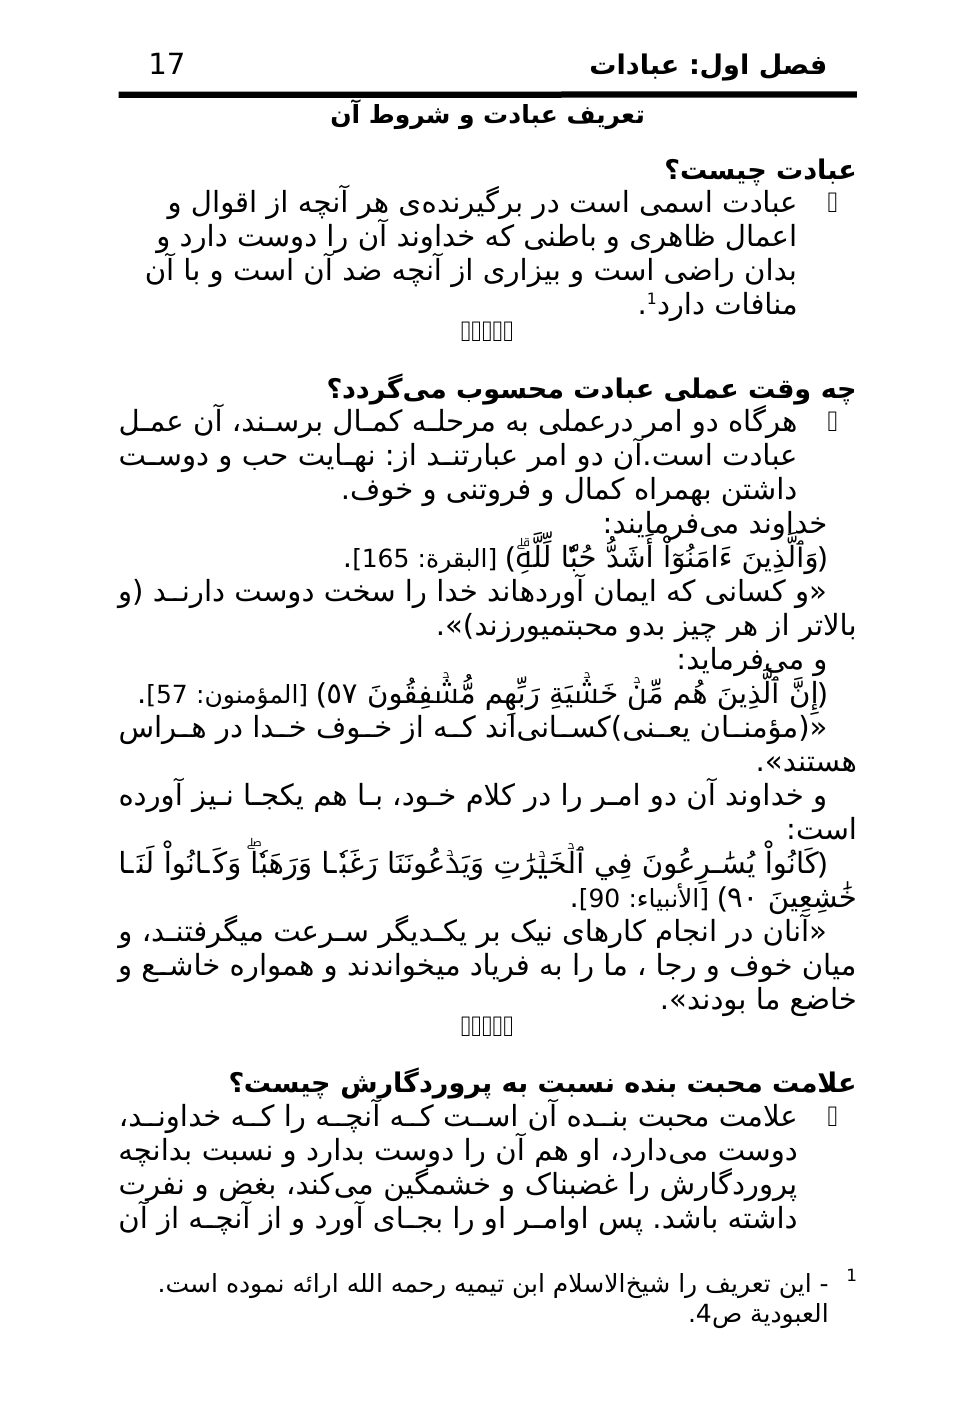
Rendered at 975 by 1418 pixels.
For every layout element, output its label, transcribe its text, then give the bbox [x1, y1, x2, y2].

text تعریف عبادت و شروط آن [118, 100, 857, 129]
text چه وقت عملی عبادت محسوب می‌گردد؟ [118, 373, 857, 405]
text ﴿إِنَّ ٱلَّذِينَ هُم مِّنۡ خَشۡيَةِ رَبِّهِم مُّشۡفِقُونَ ٥٧﴾ [المؤمنون: 57]. [118, 676, 857, 710]
text هرگاه دو امر درعملی به مرحله کمال برسند، آن عمل عبادت است.آن دو امر عبارتند از: نهایت حب و دوست داشتن بهمراه کمال و فروتنی و خوف. [118, 405, 827, 507]
text ﴿كَانُواْ يُسَٰرِعُونَ فِي ٱلۡخَيۡرَٰتِ وَيَدۡعُونَنَا رَغَبٗا وَرَهَبٗاۖ وَكَانُواْ لَنَا خَٰشِعِينَ ٩٠﴾ [الأنبياء: 90]. [118, 846, 857, 914]
text عبادت اسمی است در برگیرنده‌ی هر آنچه از اقوال و اعمال ظاهری و باطنی که خداوند آن را دوست دارد و بدان راضی است و بیزاری از آنچه ضد آن است و با آن منافات دارد. [118, 186, 827, 322]
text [118, 1099, 827, 1235]
text و خداوند آن دو امر را در کلام خود، با هم یکجا نیز آورده است: [118, 778, 857, 846]
text خداوند می‌فرمایند: [118, 507, 857, 541]
text علامت محبت بنده نسبت به پروردگارش چيست؟ [118, 1067, 857, 1099]
text و می‌فرماید: [118, 642, 857, 676]
text «و کسانی که ایمان آوردهاند خدا را سخت دوست دارند (و بالاتر از هر چیز بدو محبتمیورزند)». [118, 574, 857, 642]
text «(مؤمنان یعنی)کسانی‌اند که از خوف خدا در هراس هستند». [118, 710, 857, 778]
text ﴿وَٱلَّذِينَ ءَامَنُوٓاْ أَشَدُّ حُبّٗا لِّلَّهِۗ﴾ [البقرة: 165]. [118, 541, 857, 574]
text عبادت چيست؟ [118, 154, 857, 186]
text «آنان در انجام کارهای نیک بر یکدیگر سرعت میگرفتند، و میان خوف و رجا ، ما را به فریاد میخواندند و همواره خاشع و خاضع ما بودند». [118, 914, 857, 1016]
